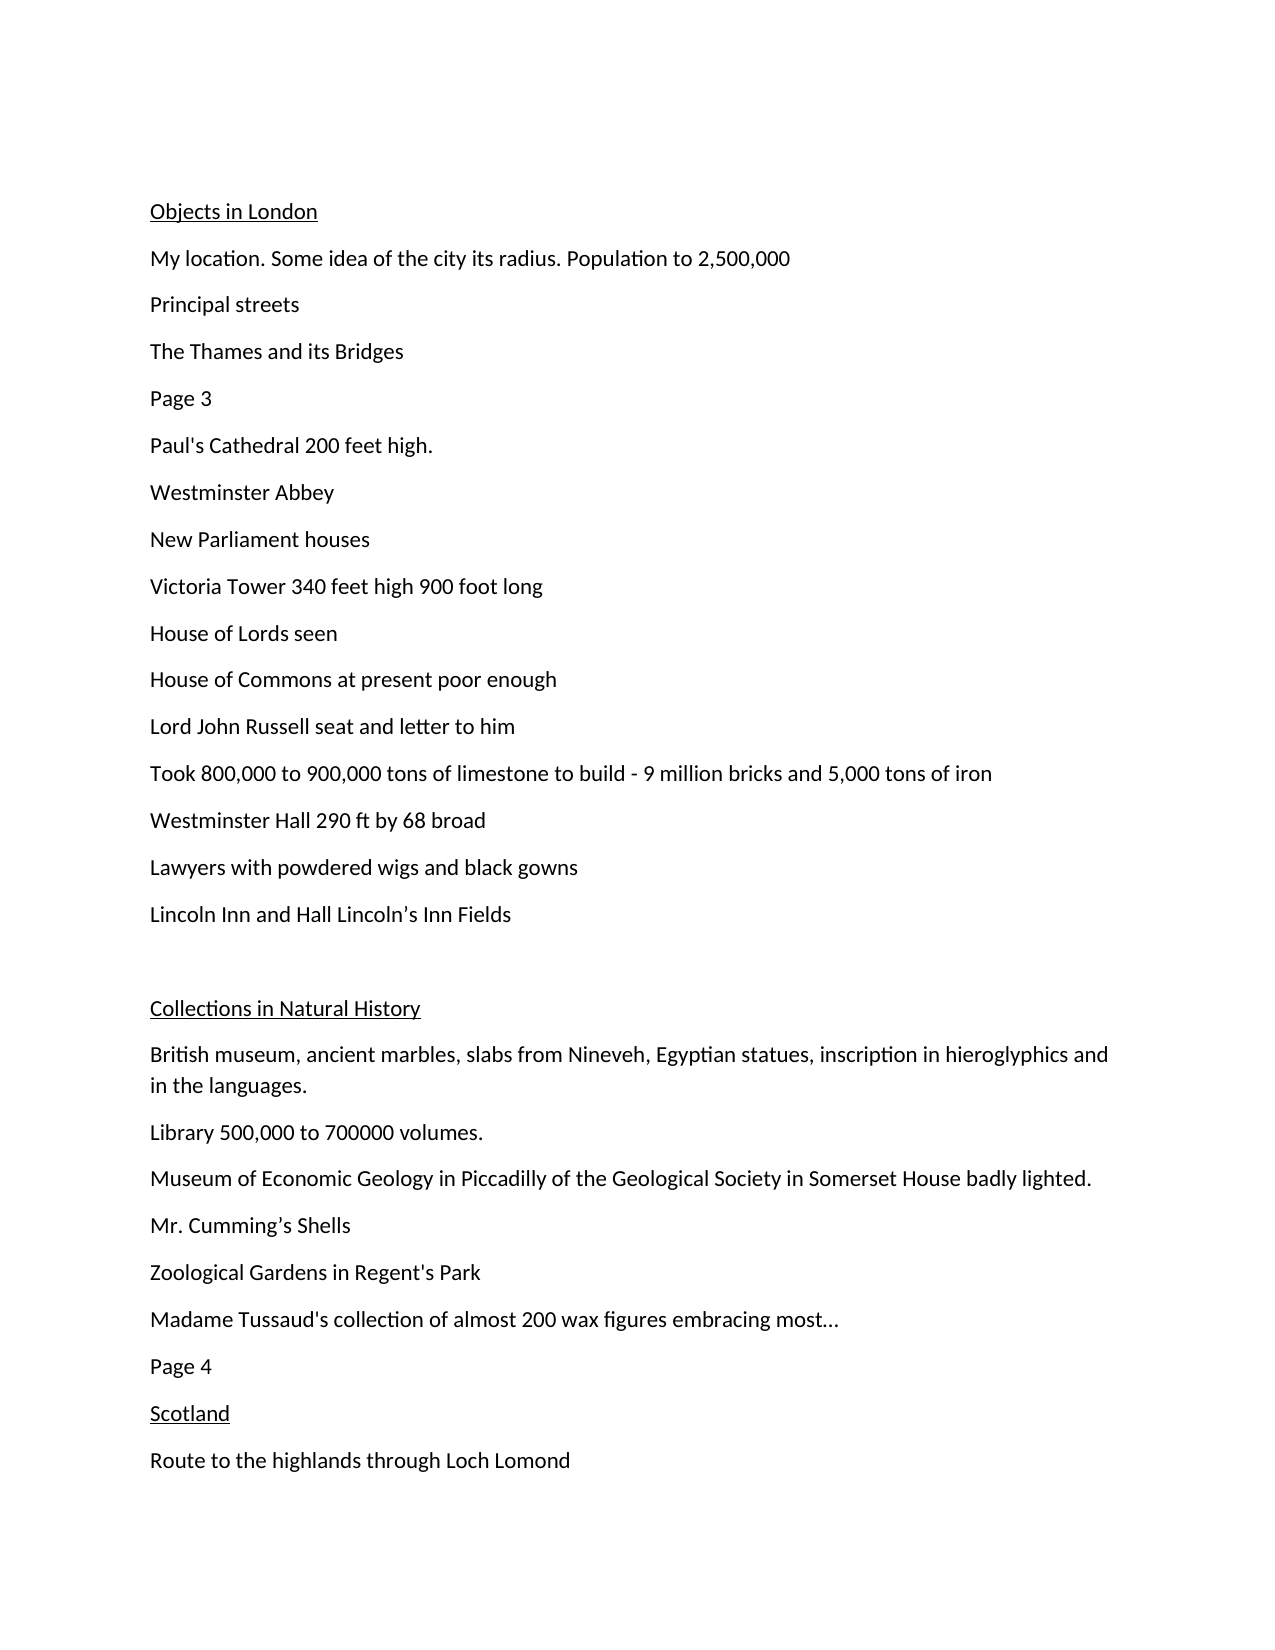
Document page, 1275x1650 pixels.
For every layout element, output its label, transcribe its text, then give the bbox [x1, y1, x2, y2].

text Page 4 [150, 1352, 1125, 1380]
text Objects in London [150, 197, 1125, 225]
text The Thames and its Bridges [150, 337, 1125, 366]
text Museum of Economic Geology in Piccadilly of the Geological Society in Somerset House badly lighted. [150, 1164, 1125, 1193]
text My location. Some idea of the city its radius. Population to 2,500,000 [150, 244, 1125, 272]
text House of Lords seen [150, 619, 1125, 647]
text Route to the highlands through Loch Lomond [150, 1446, 1125, 1474]
text Lincoln Inn and Hall Lincoln’s Inn Fields [150, 900, 1125, 928]
text Took 800,000 to 900,000 tons of limestone to build - 9 million bricks and 5,000 tons of iron [150, 759, 1125, 787]
text Mr. Cumming’s Shells [150, 1211, 1125, 1239]
text Zoological Gardens in Regent's Park [150, 1258, 1125, 1286]
text Principal streets [150, 291, 1125, 319]
text Madame Tussaud's collection of almost 200 wax figures embracing most… [150, 1305, 1125, 1333]
text Library 500,000 to 700000 volumes. [150, 1118, 1125, 1146]
text Westminster Abbey [150, 478, 1125, 506]
text Lord John Russell seat and letter to him [150, 712, 1125, 741]
text Victoria Tower 340 feet high 900 foot long [150, 572, 1125, 600]
text New Parliament houses [150, 525, 1125, 553]
text British museum, ancient marbles, slabs from Nineveh, Egyptian statues, inscription in hieroglyphics and in the languages. [150, 1041, 1125, 1099]
text Page 3 [150, 384, 1125, 412]
text Lawyers with powdered wigs and black gowns [150, 853, 1125, 881]
text Westminster Hall 290 ft by 68 broad [150, 806, 1125, 834]
text Scotland [150, 1399, 1125, 1427]
text Collections in Natural History [150, 994, 1125, 1022]
text House of Commons at present poor enough [150, 666, 1125, 694]
text Paul's Cathedral 200 feet high. [150, 431, 1125, 459]
